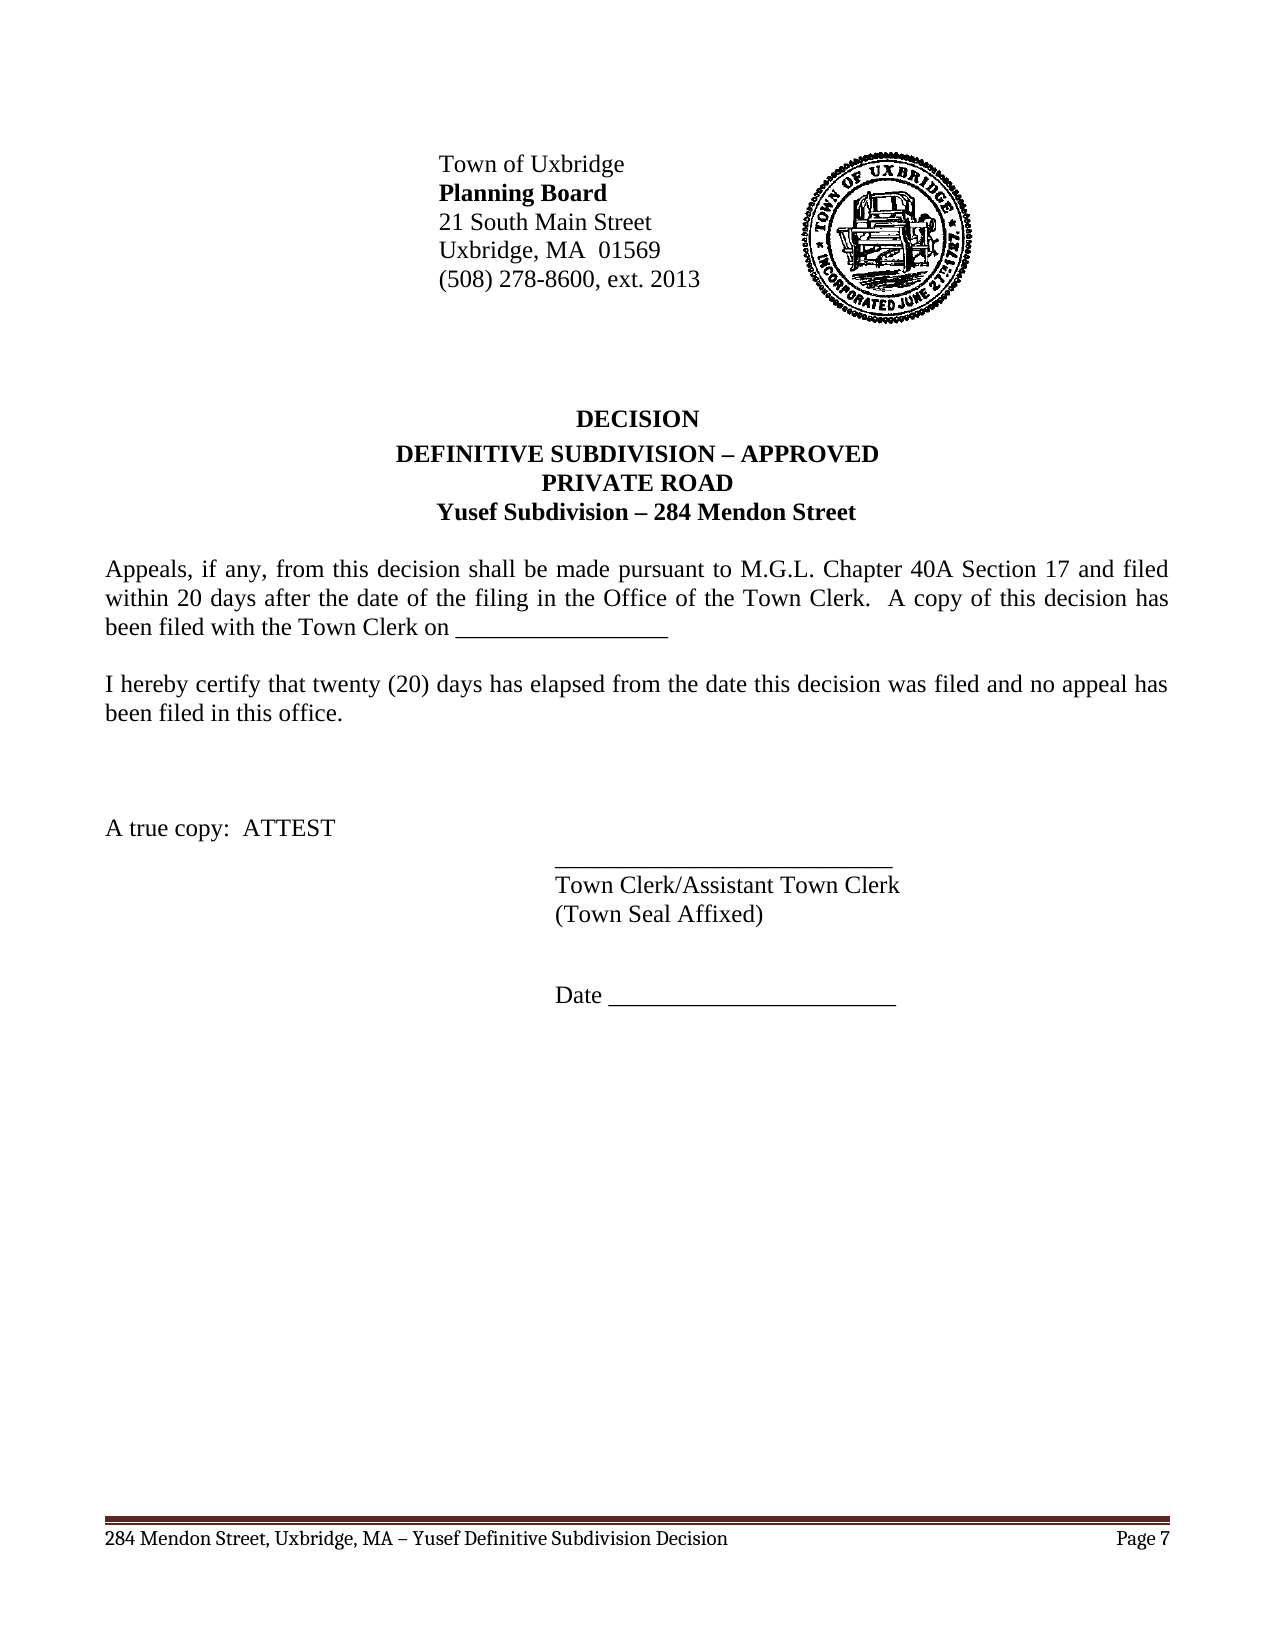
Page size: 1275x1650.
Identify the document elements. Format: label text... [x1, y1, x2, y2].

text Appeals, if any, from this decision shall be made pursuant to M.G.L. Chapter 40A Section 17 and filed within 20 days after the date of the filing in the Office of the Town Clerk. A copy of this decision has been filed with the Town Clerk on _________________ [105, 554, 1170, 640]
text Date _______________________ [480, 981, 1170, 1009]
text A true copy: ATTEST [105, 813, 1170, 842]
text ___________________________ [105, 842, 1170, 870]
text Yusef Subdivision – 284 Mendon Street [105, 497, 1170, 525]
text Planning Board [438, 178, 782, 207]
text (508) 278-8600, ext. 2013 [438, 264, 782, 293]
text 21 South Main Street [438, 207, 782, 235]
text Town Clerk/Assistant Town Clerk [105, 870, 1170, 899]
text Uxbridge, MA 01569 [438, 235, 782, 264]
picture [800, 148, 977, 326]
text I hereby certify that twenty (20) days has elapsed from the date this decision was filed and no appeal has been filed in this office. [105, 669, 1170, 727]
subtitle DECISION [105, 404, 1170, 433]
text PRIVATE ROAD [105, 468, 1170, 497]
text DEFINITIVE SUBDIVISION – APPROVED [105, 439, 1170, 468]
text (Town Seal Affixed) [480, 899, 1170, 928]
text Town of Uxbridge [438, 149, 782, 178]
